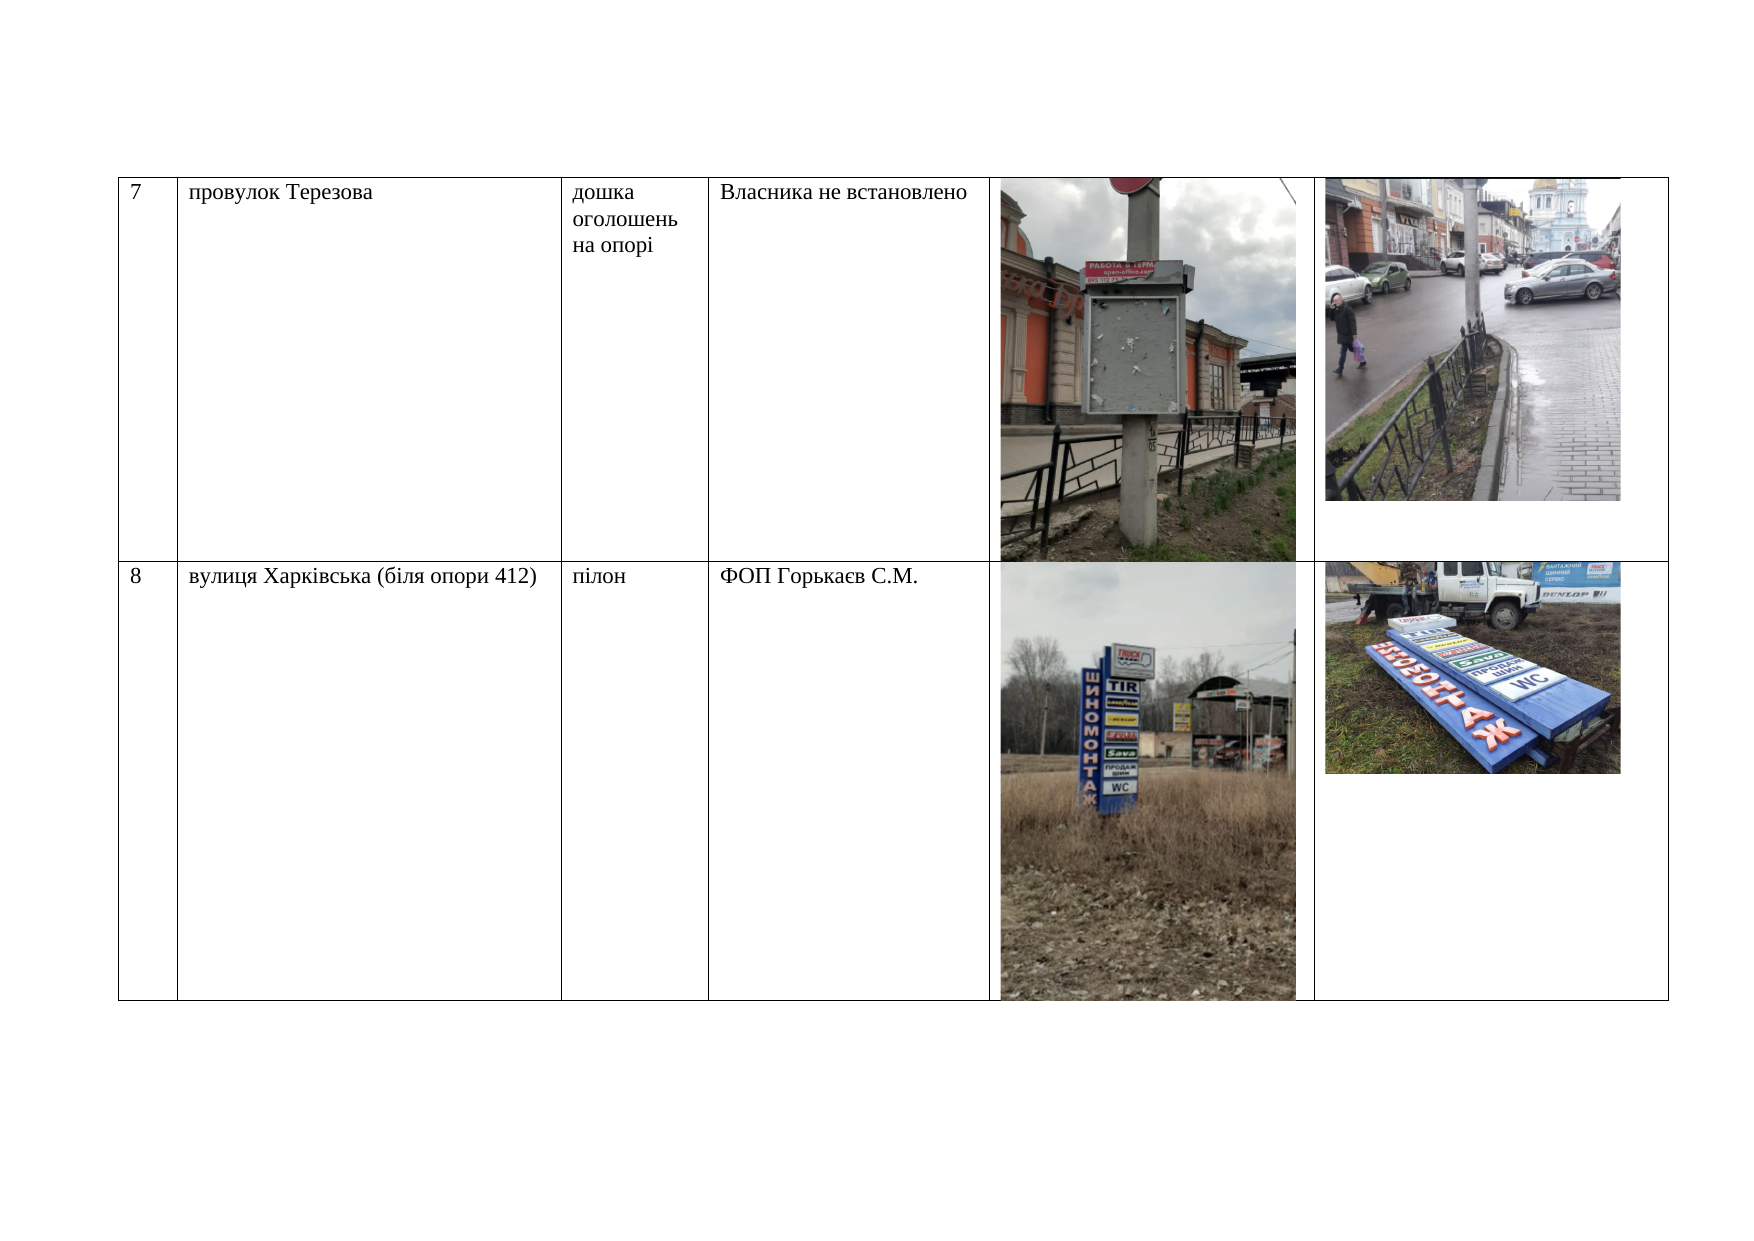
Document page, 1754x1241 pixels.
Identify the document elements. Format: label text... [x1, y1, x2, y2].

table_cell дошка оголошень на опорі [562, 178, 708, 561]
table_cell пілон [562, 562, 708, 1000]
table_cell провулок Терезова [178, 178, 561, 561]
picture [1000, 178, 1296, 1001]
table_cell [1296, 178, 1314, 561]
table_cell [990, 562, 1000, 1000]
table_cell Власника не встановлено [709, 178, 989, 561]
picture [1325, 562, 1621, 774]
table_cell вулиця Харківська (біля опори 412) [178, 562, 561, 1000]
picture [1325, 178, 1621, 501]
table_cell [1315, 562, 1668, 1000]
table_cell [1296, 562, 1314, 1000]
table_cell [1315, 178, 1668, 561]
table_cell ФОП Горькаєв С.М. [709, 562, 989, 1000]
table_cell [990, 178, 1000, 561]
table_cell 8 [119, 562, 177, 1000]
table_cell 7 [119, 178, 177, 561]
